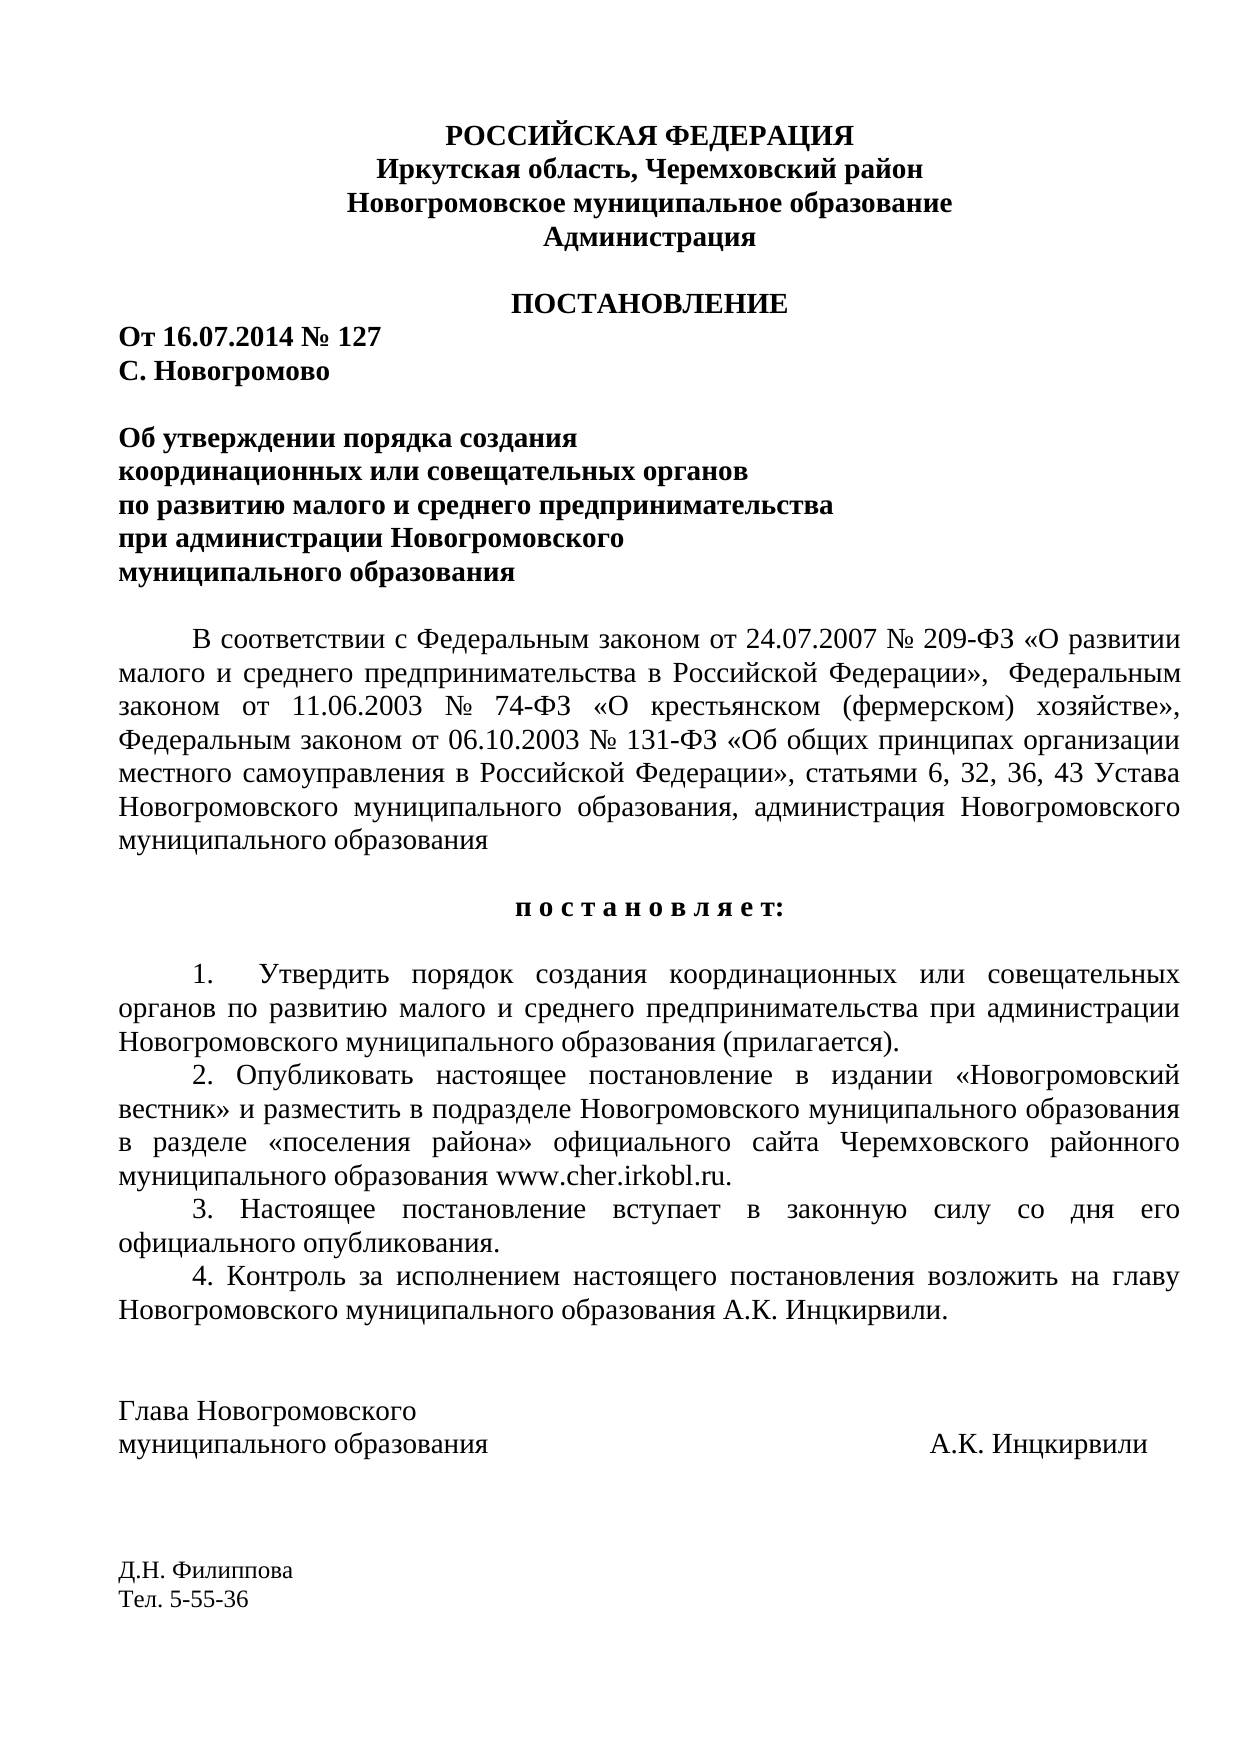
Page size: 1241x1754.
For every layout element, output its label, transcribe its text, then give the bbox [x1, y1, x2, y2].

text 4. Контроль за исполнением настоящего постановления возложить на главу Новогромовского муниципального образования А.К. Инцкирвили. [118, 1258, 1181, 1326]
text Об утверждении порядка создания [118, 420, 1181, 453]
text РОССИЙСКАЯ ФЕДЕРАЦИЯ [118, 118, 1181, 152]
text С. Новогромово [118, 353, 1181, 386]
text муниципального образования [118, 554, 1181, 588]
text 3. Настоящее постановление вступает в законную силу со дня его официального опубликования. [118, 1191, 1181, 1258]
text В соответствии с Федеральным законом от 24.07.2007 № 209-ФЗ «О развитии малого и среднего предпринимательства в Российской Федерации», Федеральным законом от 11.06.2003 № 74-ФЗ «О крестьянском (фермерском) хозяйстве», Федеральным законом от 06.10.2003 № 131-ФЗ «Об общих принципах организации местного самоуправления в Российской Федерации», статьями 6, 32, 36, 43 Устава Новогромовского муниципального образования, администрация Новогромовского муниципального образования [118, 621, 1181, 856]
text Тел. 5-55-36 [118, 1584, 1181, 1613]
text координационных или совещательных органов [118, 453, 1181, 487]
text по развитию малого и среднего предпринимательства [118, 487, 1181, 521]
text Д.Н. Филиппова [118, 1556, 1181, 1584]
text п о с т а н о в л я е т: [118, 889, 1181, 923]
text 2. Опубликовать настоящее постановление в издании «Новогромовский вестник» и разместить в подразделе Новогромовского муниципального образования в разделе «поселения района» официального сайта Черемховского районного муниципального образования www.cher.irkobl.ru. [118, 1057, 1181, 1191]
text Глава Новогромовского [118, 1393, 1181, 1426]
text Администрация [118, 219, 1181, 252]
text 1. Утвердить порядок создания координационных или совещательных органов по развитию малого и среднего предпринимательства при администрации Новогромовского муниципального образования (прилагается). [118, 957, 1181, 1057]
text Иркутская область, Черемховский район [118, 152, 1181, 185]
text муниципального образования А.К. Инцкирвили [118, 1426, 1181, 1460]
text при администрации Новогромовского [118, 521, 1181, 554]
text От 16.07.2014 № 127 [118, 319, 1181, 353]
text ПОСТАНОВЛЕНИЕ [118, 286, 1181, 319]
text Новогромовское муниципальное образование [118, 185, 1181, 219]
